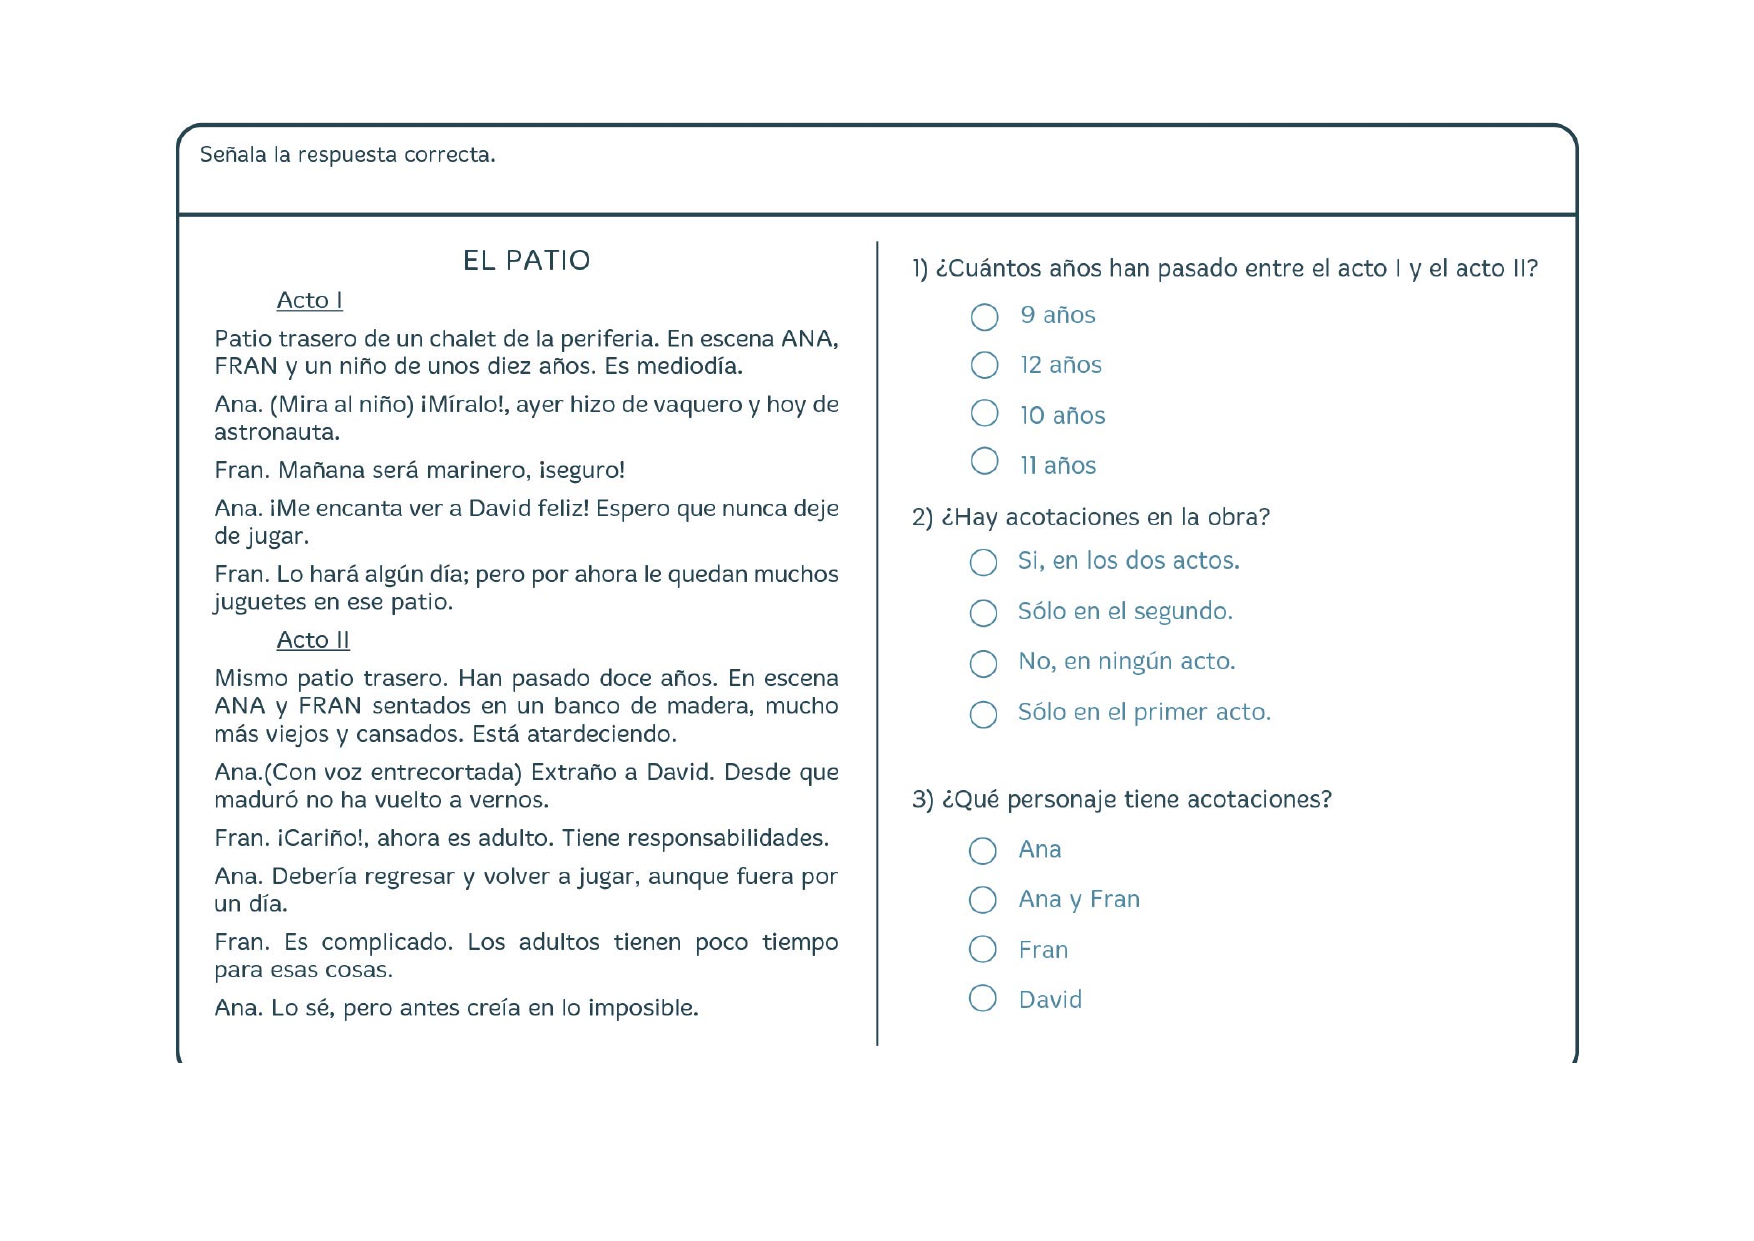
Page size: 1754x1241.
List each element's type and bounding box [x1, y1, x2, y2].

picture [147, 103, 1607, 1063]
